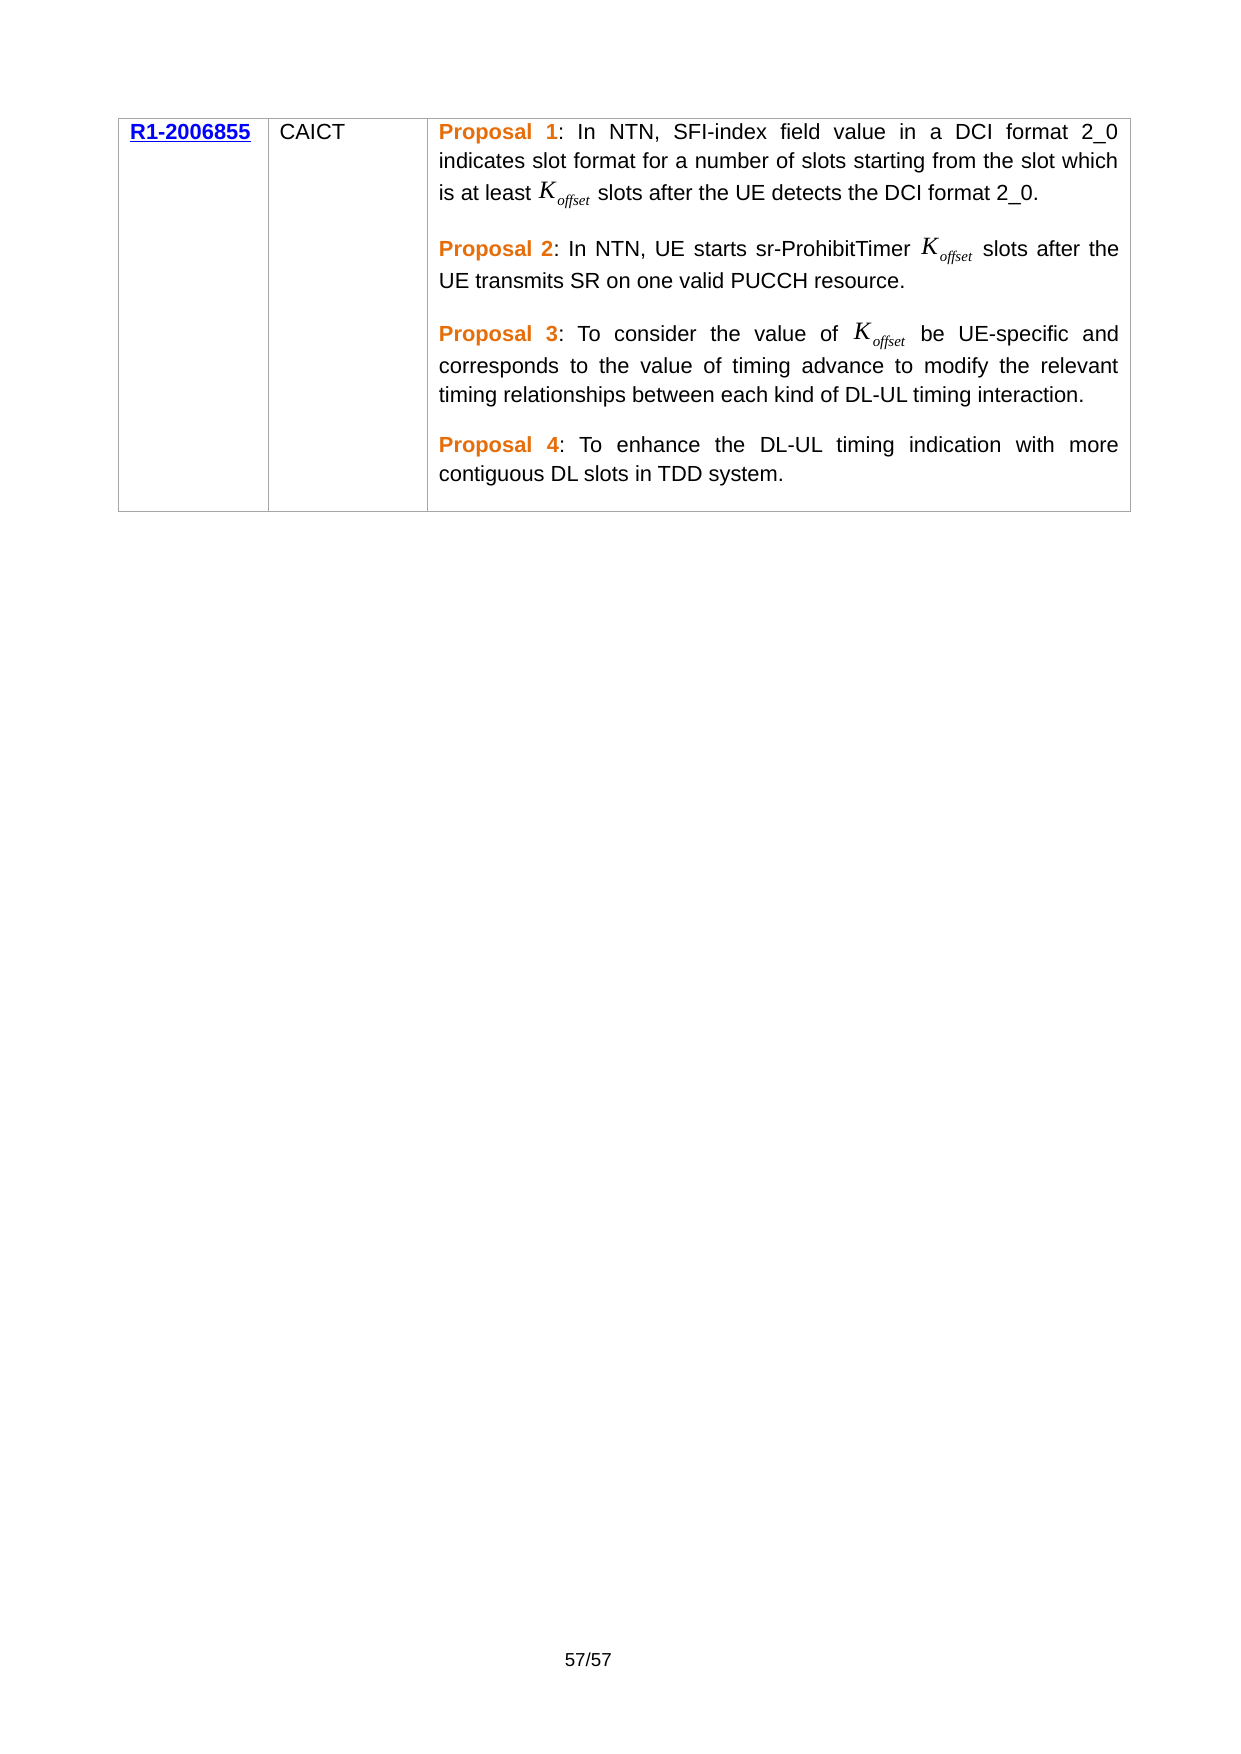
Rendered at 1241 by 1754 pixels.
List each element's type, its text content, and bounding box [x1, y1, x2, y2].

table_cell Proposal 1: In NTN, SFI-index field value in a DCI format 2_0 indicates slot format for a number of slots starting from the slot which is at least slots after the UE detects the DCI format 2_0. Proposal 2: In NTN, UE starts sr-ProhibitTimer slots after the UE transmits SR on one valid PUCCH resource. Proposal 3: To consider the value of be UE-specific and corresponds to the value of timing advance to modify the relevant timing relationships between each kind of DL-UL timing interaction. Proposal 4: To enhance the DL-UL timing indication with more contiguous DL slots in TDD system. [428, 119, 1130, 511]
table_cell R1-2006855 [119, 119, 268, 511]
table_cell CAICT [269, 119, 427, 511]
